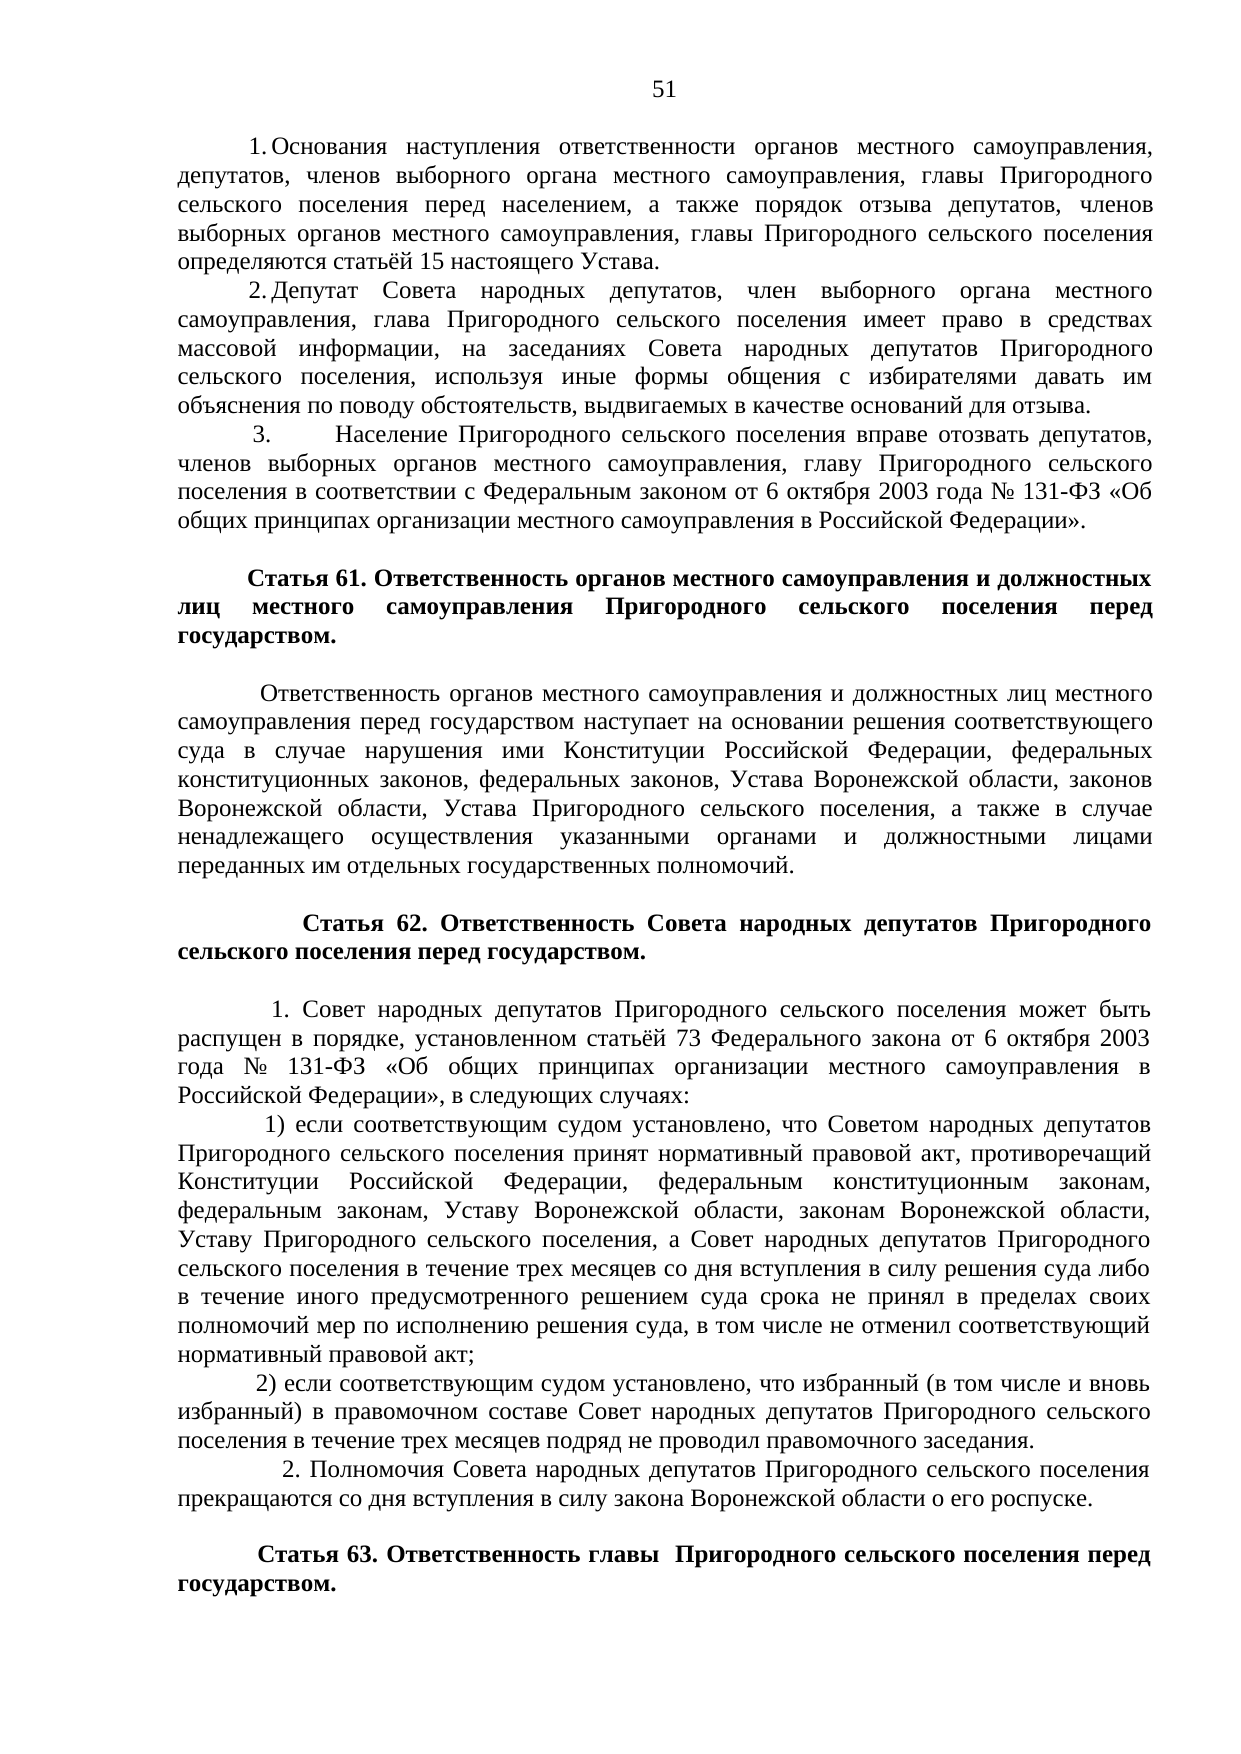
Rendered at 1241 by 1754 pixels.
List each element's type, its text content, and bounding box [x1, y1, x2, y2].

text Статья 62. Ответственность Совета народных депутатов Пригородного сельского поселения перед государством. [177, 908, 1153, 965]
text 2. Полномочия Совета народных депутатов Пригородного сельского поселения прекращаются со дня вступления в силу закона Воронежской области о его роспуске. [177, 1454, 1152, 1511]
text 2) если соответствующим судом установлено, что избранный (в том числе и вновь избранный) в правомочном составе Совет народных депутатов Пригородного сельского поселения в течение трех месяцев подряд не проводил правомочного заседания. [177, 1368, 1152, 1454]
text Ответственность органов местного самоуправления и должностных лиц местного самоуправления перед государством наступает на основании решения соответствующего суда в случае нарушения ими Конституции Российской Федерации, федеральных конституционных законов, федеральных законов, Устава Воронежской области, законов Воронежской области, Устава Пригородного сельского поселения, а также в случае ненадлежащего осуществления указанными органами и должностными лицами переданных им отдельных государственных полномочий. [177, 678, 1153, 879]
list Основания наступления ответственности органов местного самоуправления, депутатов, членов выборного органа местного самоуправления, главы Пригородного сельского поселения перед населением, а также порядок отзыва депутатов, членов выборных органов местного самоуправления, главы Пригородного сельского поселения определяются статьёй 15 настоящего Устава. [177, 131, 1153, 275]
text Статья 61. Ответственность органов местного самоуправления и должностных лиц местного самоуправления Пригородного сельского поселения перед государством. [177, 563, 1153, 649]
list Население Пригородного сельского поселения вправе отозвать депутатов, членов выборных органов местного самоуправления, главу Пригородного сельского поселения в соответствии с Федеральным законом от 6 октября 2003 года № 131-ФЗ «Об общих принципах организации местного самоуправления в Российской Федерации». [177, 419, 1153, 534]
text Статья 63. Ответственность главы Пригородного сельского поселения перед государством. [15, 1539, 1152, 1597]
text 1) если соответствующим судом установлено, что Советом народных депутатов Пригородного сельского поселения принят нормативный правовой акт, противоречащий Конституции Российской Федерации, федеральным конституционным законам, федеральным законам, Уставу Воронежской области, законам Воронежской области, Уставу Пригородного сельского поселения, а Совет народных депутатов Пригородного сельского поселения в течение трех месяцев со дня вступления в силу решения суда либо в течение иного предусмотренного решением суда срока не принял в пределах своих полномочий мер по исполнению решения суда, в том числе не отменил соответствующий нормативный правовой акт; [177, 1109, 1152, 1368]
text 1. Совет народных депутатов Пригородного сельского поселения может быть распущен в порядке, установленном статьёй 73 Федерального закона от 6 октября 2003 года № 131-ФЗ «Об общих принципах организации местного самоуправления в Российской Федерации», в следующих случаях: [177, 994, 1152, 1109]
list Депутат Совета народных депутатов, член выборного органа местного самоуправления, глава Пригородного сельского поселения имеет право в средствах массовой информации, на заседаниях Совета народных депутатов Пригородного сельского поселения, используя иные формы общения с избирателями давать им объяснения по поводу обстоятельств, выдвигаемых в качестве оснований для отзыва. [177, 275, 1153, 419]
